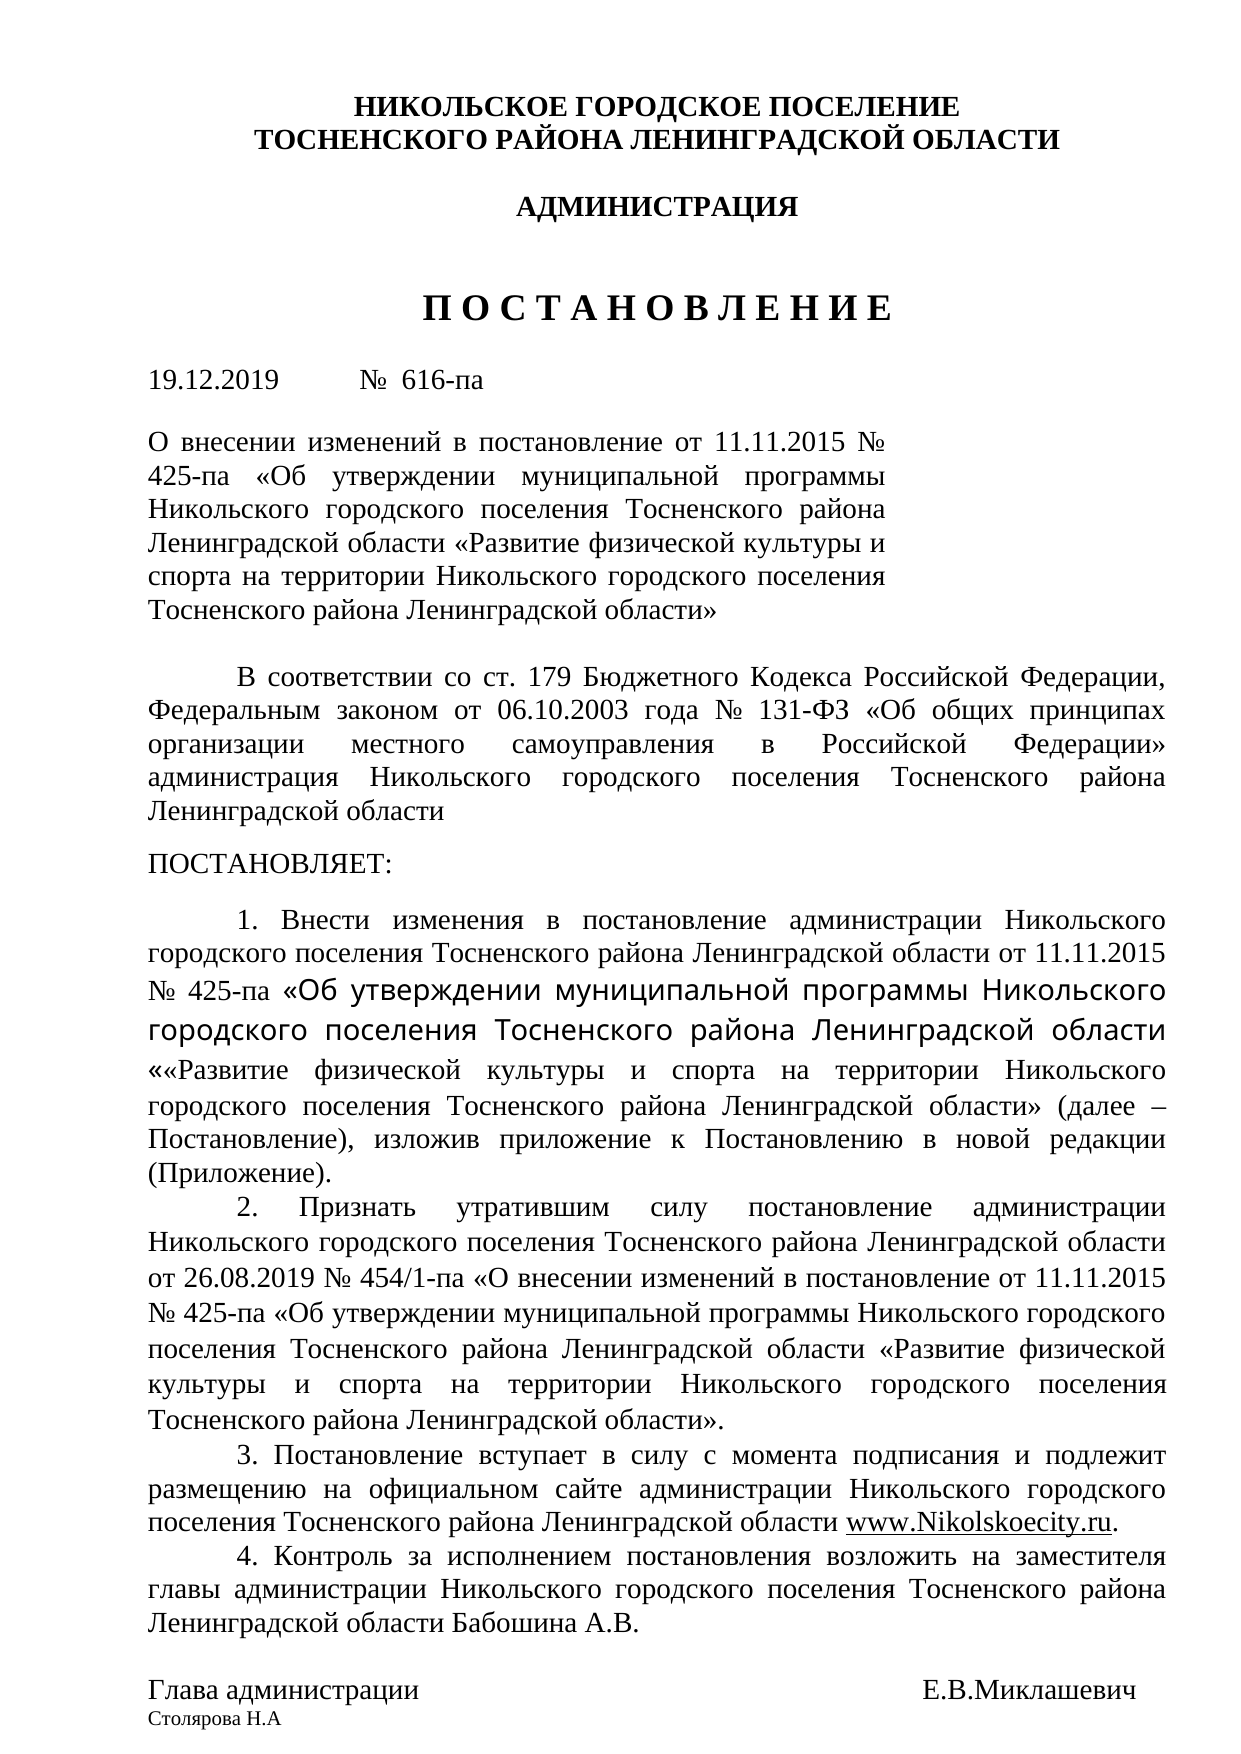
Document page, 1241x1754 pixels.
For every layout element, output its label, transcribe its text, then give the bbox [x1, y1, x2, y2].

text П О С Т А Н О В Л Е Н И Е [148, 285, 1167, 328]
text 1. Внести изменения в постановление администрации Никольского городского поселения Тосненского района Ленинградской области от 11.11.2015 № 425-па «Об утверждении муниципальной программы Никольского городского поселения Тосненского района Ленинградской области ««Развитие физической культуры и спорта на территории Никольского городского поселения Тосненского района Ленинградской области» (далее – Постановление), изложив приложение к Постановлению в новой редакции (Приложение). [148, 902, 1167, 1189]
text ПОСТАНОВЛЯЕТ: [148, 846, 1167, 879]
text 3. Постановление вступает в силу с момента подписания и подлежит размещению на официальном сайте администрации Никольского городского поселения Тосненского района Ленинградской области www.Nikolskoecity.ru. [148, 1437, 1167, 1538]
text 2. Признать утратившим силу постановление администрации Никольского городского поселения Тосненского района Ленинградской области от 26.08.2019 № 454/1-па «О внесении изменений в постановление от 11.11.2015 № 425-па «Об утверждении муниципальной программы Никольского городского поселения Тосненского района Ленинградской области «Развитие физической культуры и спорта на территории Никольского городского поселения Тосненского района Ленинградской области». [148, 1189, 1167, 1435]
text О внесении изменений в постановление от 11.11.2015 № 425-па «Об утверждении муниципальной программы Никольского городского поселения Тосненского района Ленинградской области «Развитие физической культуры и спорта на территории Никольского городского поселения Тосненского района Ленинградской области» [148, 424, 886, 625]
text ТОСНЕНСКОГО РАЙОНА ЛЕНИНГРАДСКОЙ ОБЛАСТИ [148, 122, 1167, 156]
text 4. Контроль за исполнением постановления возложить на заместителя главы администрации Никольского городского поселения Тосненского района Ленинградской области Бабошина А.В. [148, 1538, 1167, 1639]
text 19.12.2019 № 616-па [148, 362, 1167, 395]
text НИКОЛЬСКОЕ ГОРОДСКОЕ ПОСЕЛЕНИЕ [148, 89, 1167, 122]
text Столярова Н.А [148, 1706, 1167, 1730]
text Глава администрации Е.В.Миклашевич [148, 1672, 1167, 1706]
text АДМИНИСТРАЦИЯ [148, 189, 1167, 223]
text В соответствии со ст. 179 Бюджетного Кодекса Российской Федерации, Федеральным законом от 06.10.2003 года № 131-ФЗ «Об общих принципах организации местного самоуправления в Российской Федерации» администрация Никольского городского поселения Тосненского района Ленинградской области [148, 659, 1167, 827]
